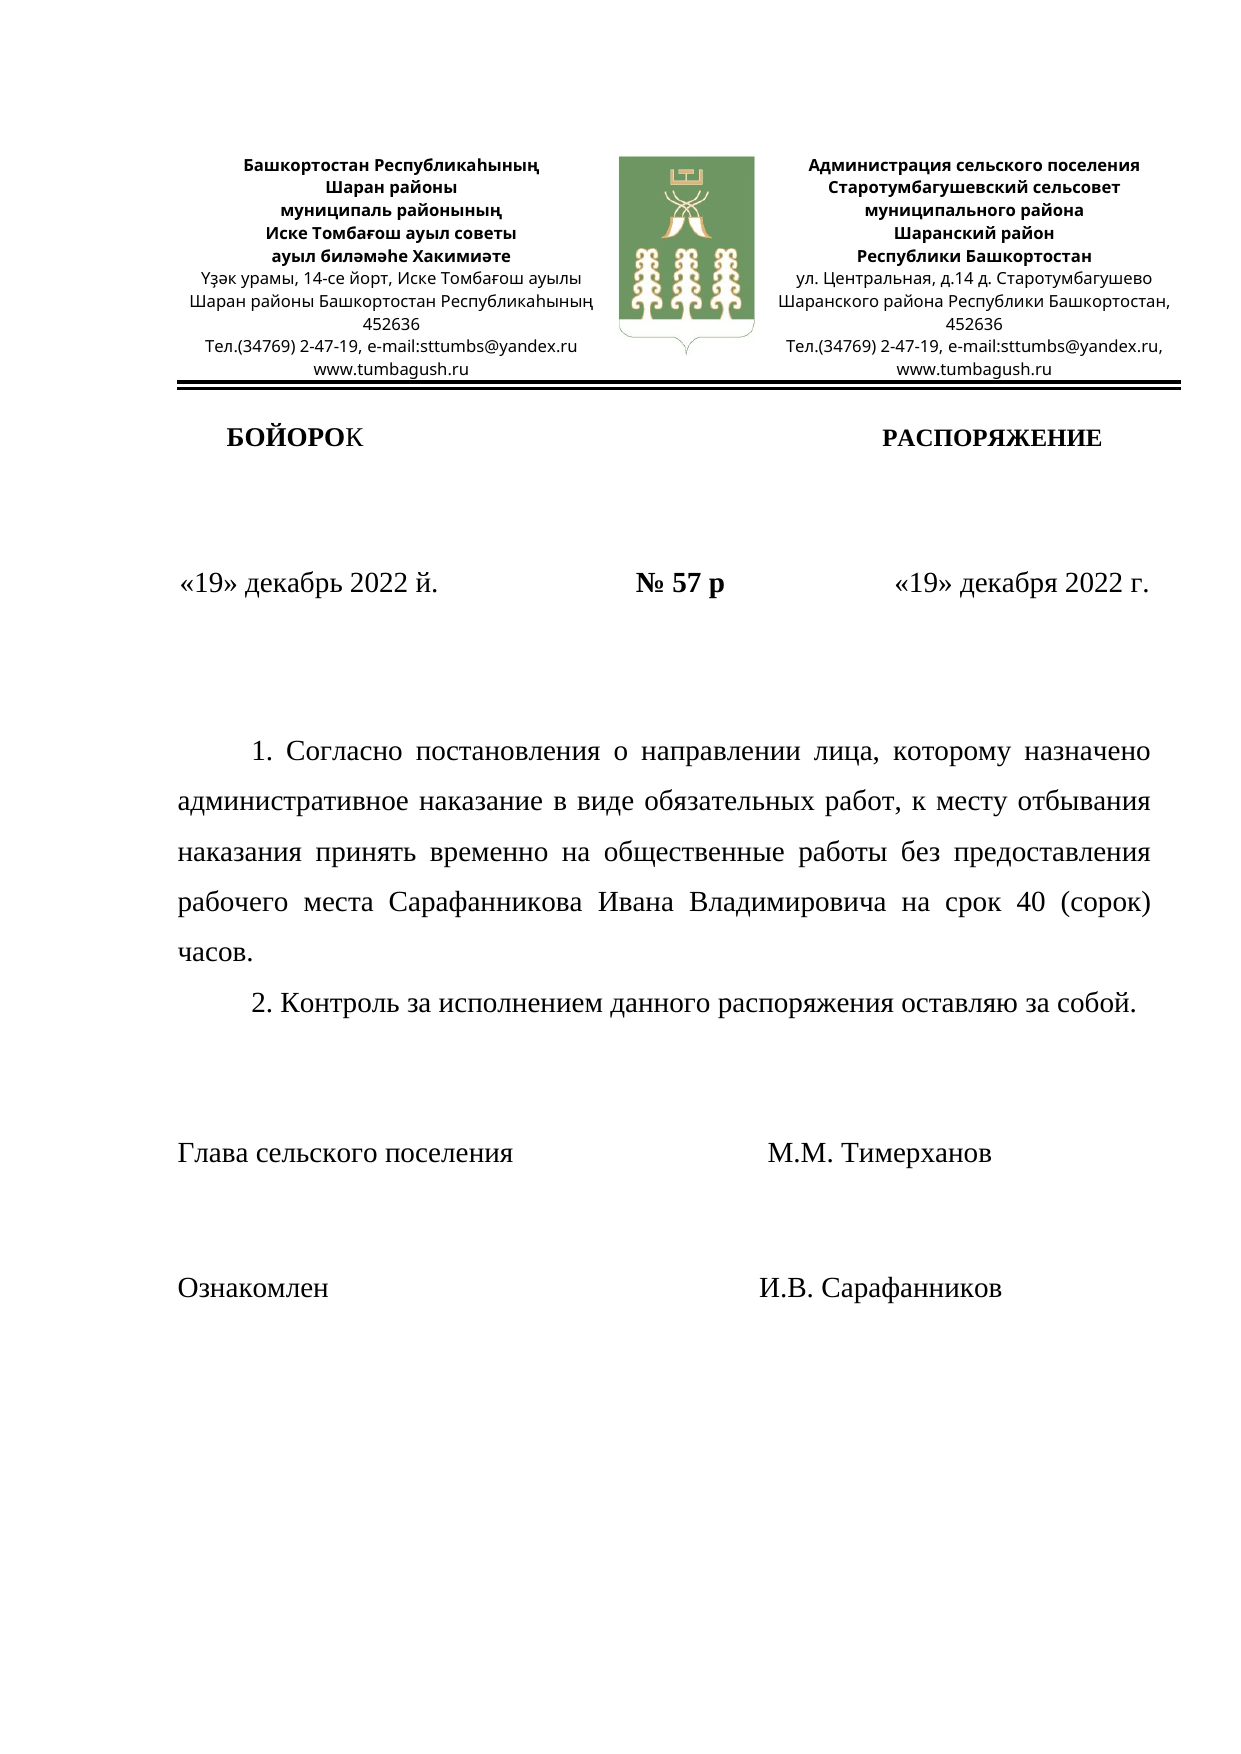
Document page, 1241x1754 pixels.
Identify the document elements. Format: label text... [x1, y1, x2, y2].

text «19» декабрь 2022 й. № 57 р «19» декабря 2022 г. [177, 565, 1152, 599]
text 1. Согласно постановления о направлении лица, которому назначено административное наказание в виде обязательных работ, к месту отбывания наказания принять временно на общественные работы без предоставления рабочего места Сарафанникова Ивана Владимировича на срок 40 (сорок) часов. [177, 733, 1152, 968]
table_header [605, 153, 767, 380]
table_header Администрация сельского поселения Старотумбагушевский сельсовет муниципального района Шаранский район Республики Башкортостан ул. Центральная, д.14 д. Старотумбагушево Шаранского района Республики Башкортостан, 452636 Тел.(34769) 2-47-19, e-mail:sttumbs@yandex.ru, www.tumbagush.ru [768, 153, 1181, 380]
text Ознакомлен И.В. Сарафанников [177, 1270, 1152, 1303]
picture [617, 153, 756, 356]
text Глава сельского поселения М.М. Тимерханов [177, 1136, 1152, 1169]
text 2. Контроль за исполнением данного распоряжения оставляю за собой. [177, 985, 1152, 1018]
table_header Башкортостан Республикаһының Шаран районы муниципаль районының Иске Томбағош ауыл советы ауыл биләмәһе Хакимиәте Үҙәк урамы, 14-се йорт, Иске Томбағош ауылы Шаран районы Башкортостан Республикаһының 452636 Тел.(34769) 2-47-19, e-mail:sttumbs@yandex.ru www.tumbagush.ru [177, 153, 605, 380]
text БОЙОРОК РАСПОРЯЖЕНИЕ [177, 421, 1152, 452]
